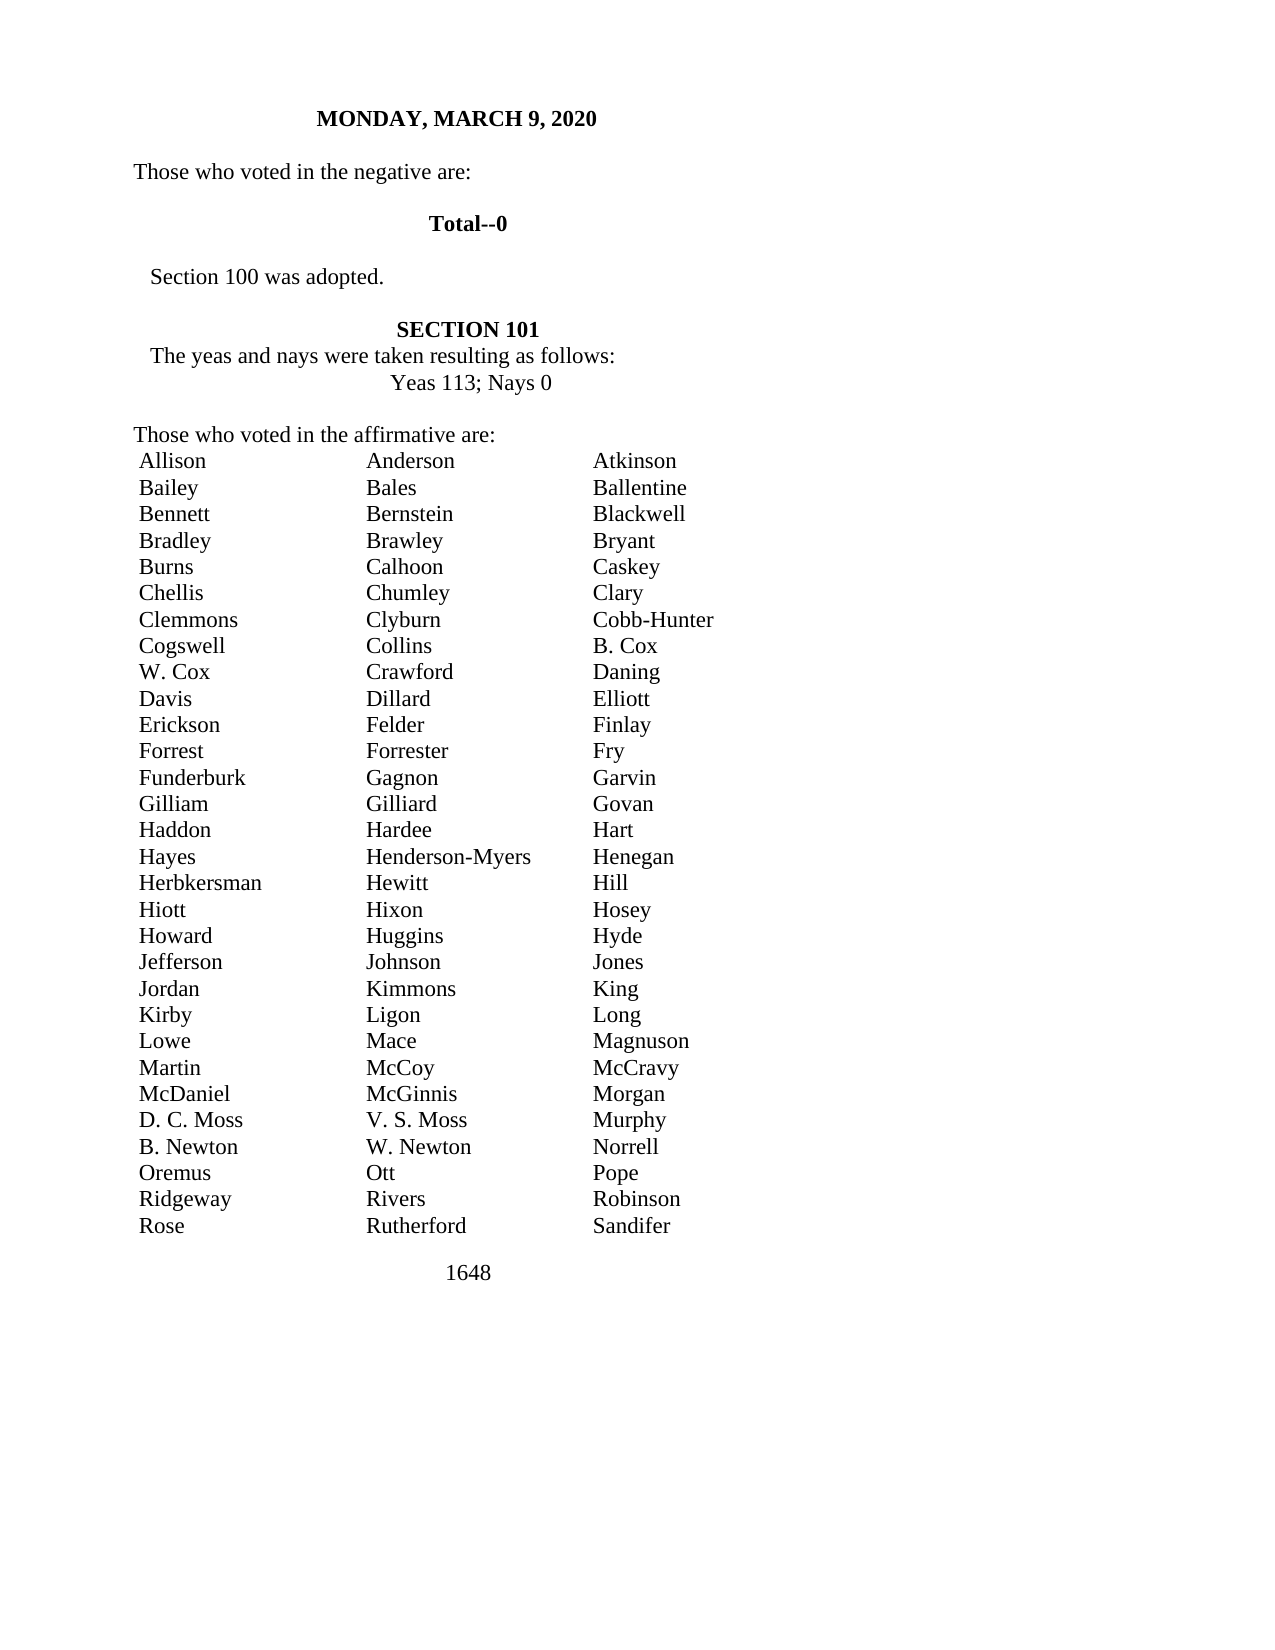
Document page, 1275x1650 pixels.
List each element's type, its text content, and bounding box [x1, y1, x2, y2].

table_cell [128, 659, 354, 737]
text SECTION 101 [127, 316, 786, 342]
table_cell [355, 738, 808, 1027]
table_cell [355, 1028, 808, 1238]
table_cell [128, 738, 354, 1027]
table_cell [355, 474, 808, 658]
text Section 100 was adopted. [127, 263, 786, 289]
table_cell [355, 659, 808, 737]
text Yeas 113; Nays 0 [127, 368, 786, 395]
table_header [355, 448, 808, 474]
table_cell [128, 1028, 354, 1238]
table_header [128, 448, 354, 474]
text Total--0 [127, 210, 786, 237]
text The yeas and nays were taken resulting as follows: [127, 342, 786, 368]
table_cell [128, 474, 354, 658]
text Those who voted in the negative are: [127, 158, 786, 184]
text Those who voted in the affirmative are: [127, 421, 786, 448]
